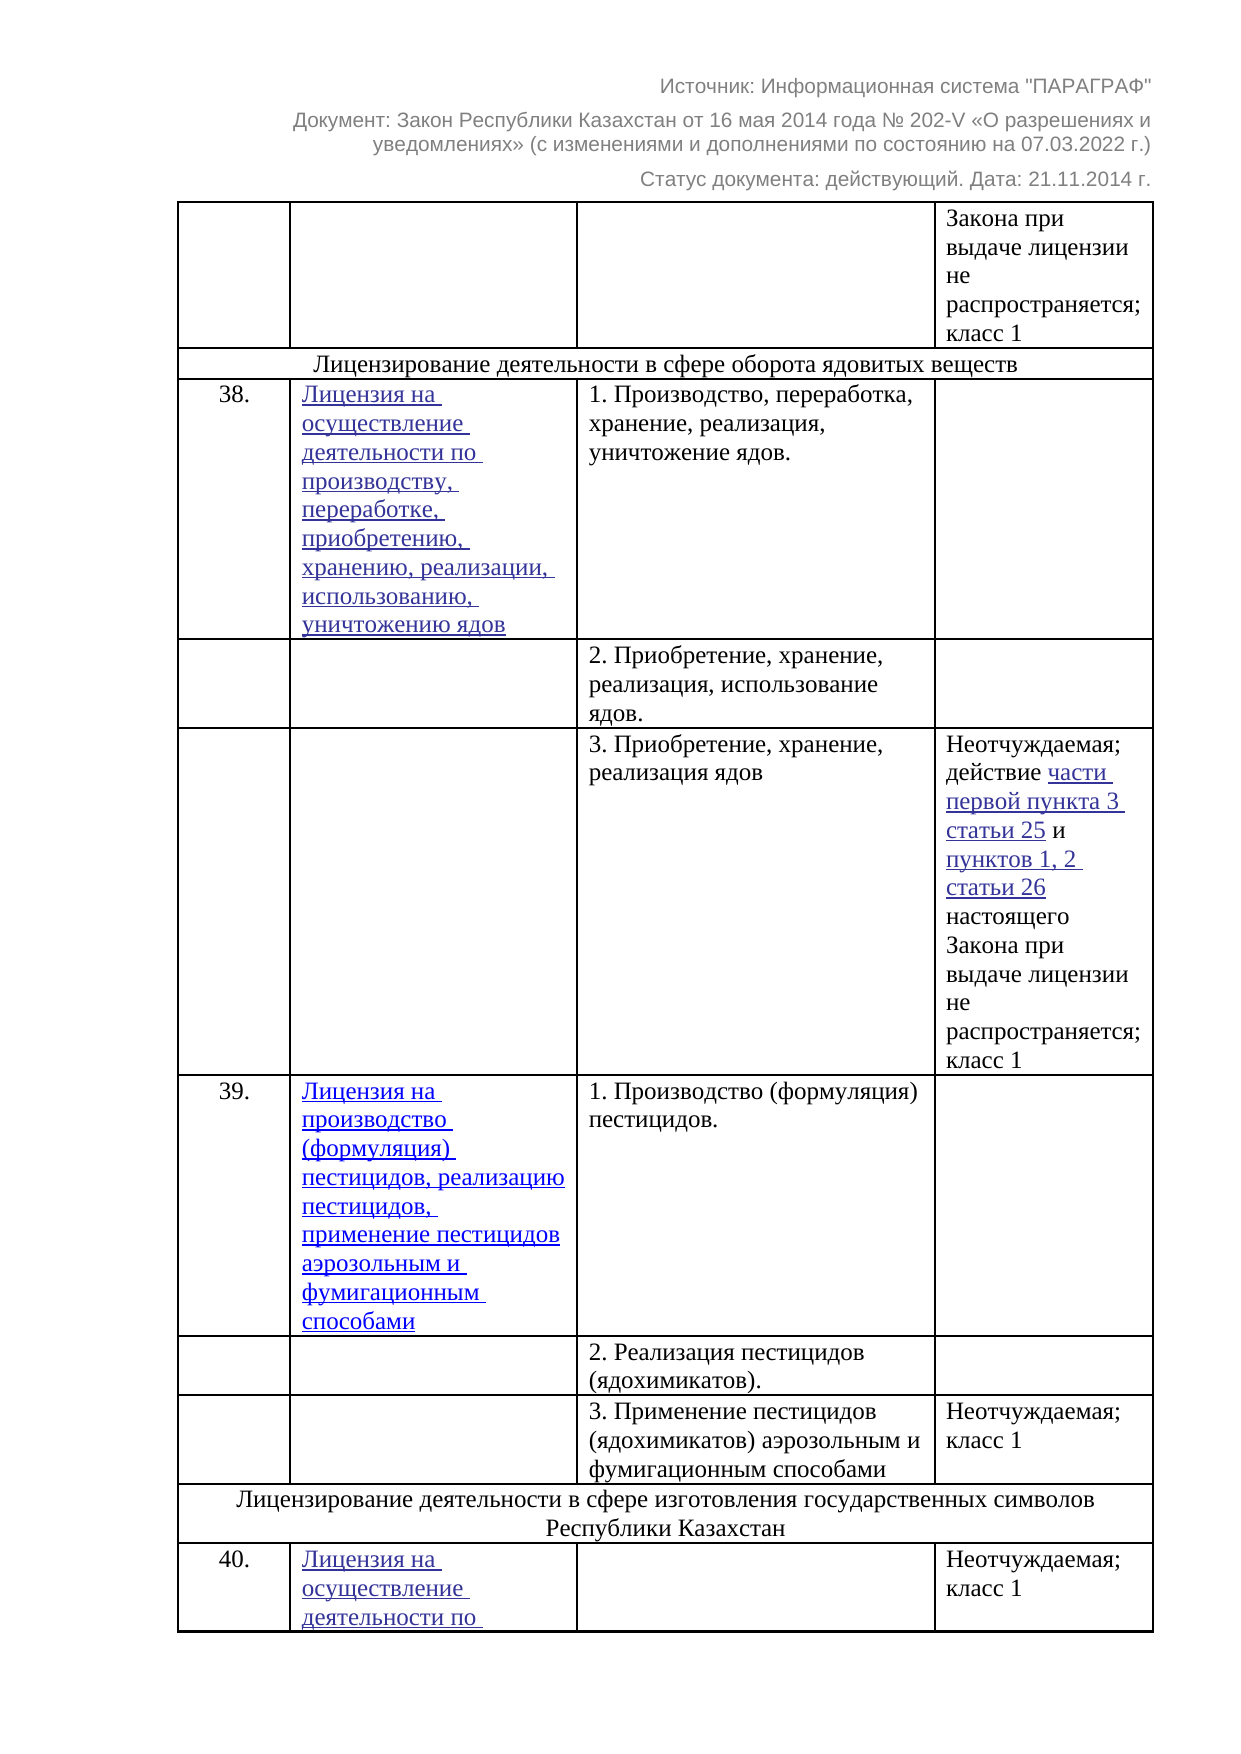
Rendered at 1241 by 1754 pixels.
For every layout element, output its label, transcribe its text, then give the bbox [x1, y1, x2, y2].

table_cell [179, 729, 289, 1074]
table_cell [291, 1544, 576, 1630]
table_cell [291, 729, 576, 1074]
table_cell 40. [179, 1544, 289, 1630]
table_cell Неотчуждаемая; действие части первой пункта 3 статьи 25 и пунктов 1, 2 статьи 26 настоящего Закона при выдаче лицензии не распространяется; класс 1 [936, 729, 1152, 1074]
table_cell [936, 380, 1152, 638]
table_cell Лицензия на производство (формуляция) пестицидов, реализацию пестицидов, применение пестицидов аэрозольным и фумигационным способами [291, 1076, 576, 1334]
table_cell 2. Реализация пестицидов (ядохимикатов). [578, 1337, 934, 1394]
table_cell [578, 203, 934, 347]
table_cell 2. Приобретение, хранение, реализация, использование ядов. [578, 640, 934, 727]
table_cell [291, 640, 576, 727]
table_cell 1. Производство, переработка, хранение, реализация, уничтожение ядов. [578, 380, 934, 638]
table_cell 3. Приобретение, хранение, реализация ядов [578, 729, 934, 1074]
table_cell 39. [179, 1076, 289, 1334]
table_cell Лицензия на осуществление деятельности по производству, переработке, приобретению, хранению, реализации, использованию, уничтожению ядов [291, 380, 576, 638]
table_cell 38. [179, 380, 289, 638]
table_cell Лицензирование деятельности в сфере оборота ядовитых веществ [179, 349, 1152, 377]
table_cell [179, 1396, 289, 1482]
table_cell [936, 1337, 1152, 1394]
table_cell Лицензирование деятельности в сфере изготовления государственных символов Республики Казахстан [179, 1485, 1152, 1542]
table_cell [179, 203, 289, 347]
table_cell [936, 640, 1152, 727]
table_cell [936, 203, 1152, 347]
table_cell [936, 1544, 1152, 1630]
table_cell 3. Применение пестицидов (ядохимикатов) аэрозольным и фумигационным способами [578, 1396, 934, 1482]
table_cell [179, 1337, 289, 1394]
table_cell 1. Производство (формуляция) пестицидов. [578, 1076, 934, 1334]
table_cell [179, 640, 289, 727]
table_cell [578, 1544, 934, 1630]
table_cell [291, 1396, 576, 1482]
table_cell [291, 1337, 576, 1394]
table_cell [936, 1076, 1152, 1334]
table_cell [291, 203, 576, 347]
table_cell Неотчуждаемая; класс 1 [936, 1396, 1152, 1482]
